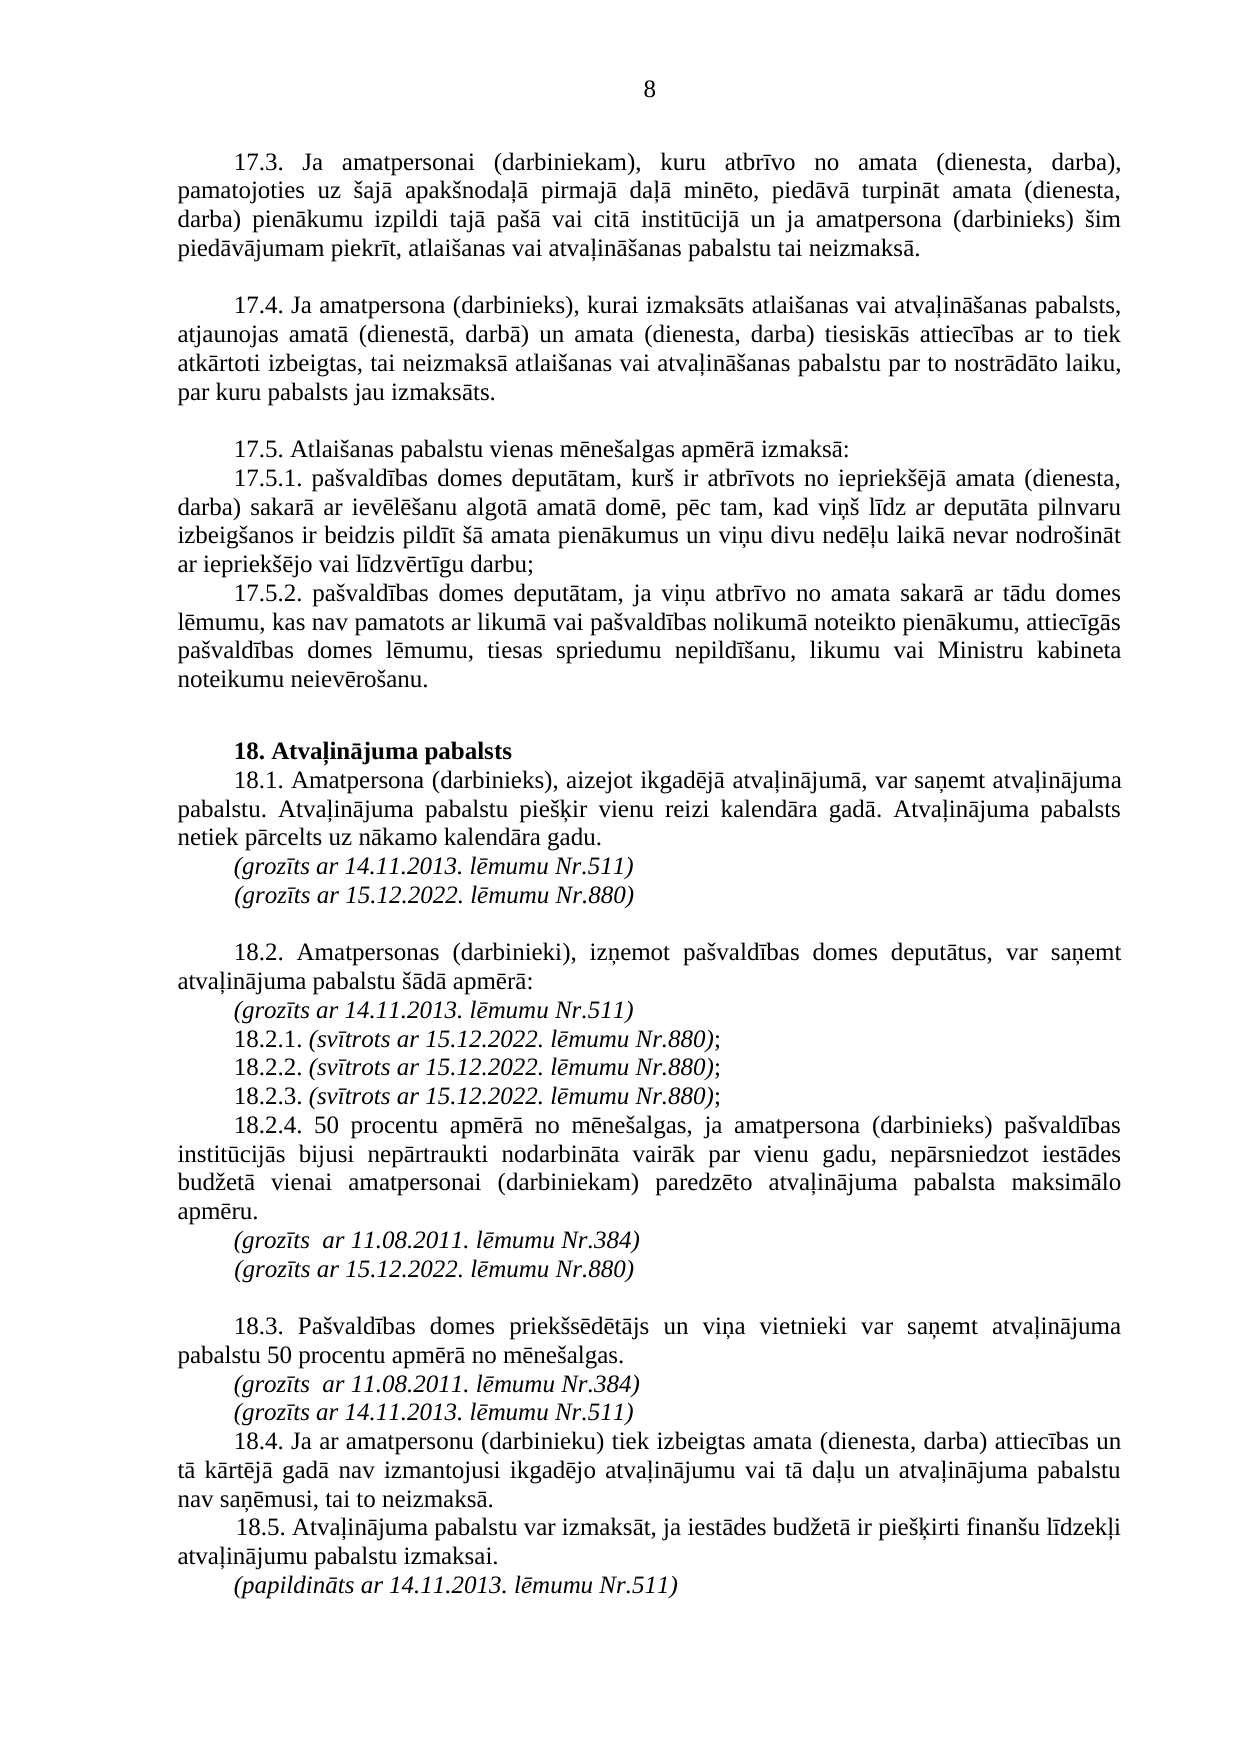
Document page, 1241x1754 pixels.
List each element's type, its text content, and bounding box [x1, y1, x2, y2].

text (grozīts ar 11.08.2011. lēmumu Nr.384) [177, 1225, 1122, 1254]
text (grozīts ar 11.08.2011. lēmumu Nr.384) [177, 1369, 1122, 1397]
text (grozīts ar 15.12.2022. lēmumu Nr.880) [177, 880, 1122, 909]
text 18. Atvaļinājuma pabalsts [233, 736, 1122, 765]
text 17.4. Ja amatpersona (darbinieks), kurai izmaksāts atlaišanas vai atvaļināšanas pabalsts, atjaunojas amatā (dienestā, darbā) un amata (dienesta, darba) tiesiskās attiecības ar to tiek atkārtoti izbeigtas, tai neizmaksā atlaišanas vai atvaļināšanas pabalstu par to nostrādāto laiku, par kuru pabalsts jau izmaksāts. [177, 291, 1122, 406]
text 17.5.1. pašvaldības domes deputātam, kurš ir atbrīvots no iepriekšējā amata (dienesta, darba) sakarā ar ievēlēšanu algotā amatā domē, pēc tam, kad viņš līdz ar deputāta pilnvaru izbeigšanos ir beidzis pildīt šā amata pienākumus un viņu divu nedēļu laikā nevar nodrošināt ar iepriekšējo vai līdzvērtīgu darbu; [177, 463, 1122, 578]
text 18.2.2. (svītrots ar 15.12.2022. lēmumu Nr.880); [177, 1052, 1122, 1081]
text (grozīts ar 15.12.2022. lēmumu Nr.880) [177, 1254, 1122, 1282]
text (papildināts ar 14.11.2013. lēmumu Nr.511) [177, 1570, 1122, 1599]
text 18.2.4. 50 procentu apmērā no mēnešalgas, ja amatpersona (darbinieks) pašvaldības institūcijās bijusi nepārtraukti nodarbināta vairāk par vienu gadu, nepārsniedzot iestādes budžetā vienai amatpersonai (darbiniekam) paredzēto atvaļinājuma pabalsta maksimālo apmēru. [177, 1110, 1122, 1225]
text 18.1. Amatpersona (darbinieks), aizejot ikgadējā atvaļinājumā, var saņemt atvaļinājuma pabalstu. Atvaļinājuma pabalstu piešķir vienu reizi kalendāra gadā. Atvaļinājuma pabalsts netiek pārcelts uz nākamo kalendāra gadu. [177, 765, 1122, 851]
text (grozīts ar 14.11.2013. lēmumu Nr.511) [177, 995, 1122, 1024]
text 17.3. Ja amatpersonai (darbiniekam), kuru atbrīvo no amata (dienesta, darba), pamatojoties uz šajā apakšnodaļā pirmajā daļā minēto, piedāvā turpināt amata (dienesta, darba) pienākumu izpildi tajā pašā vai citā institūcijā un ja amatpersona (darbinieks) šim piedāvājumam piekrīt, atlaišanas vai atvaļināšanas pabalstu tai neizmaksā. [177, 147, 1122, 262]
text 17.5. Atlaišanas pabalstu vienas mēnešalgas apmērā izmaksā: [177, 434, 1122, 463]
text (grozīts ar 14.11.2013. lēmumu Nr.511) [177, 1397, 1122, 1426]
text 18.3. Pašvaldības domes priekšsēdētājs un viņa vietnieki var saņemt atvaļinājuma pabalstu 50 procentu apmērā no mēnešalgas. [177, 1311, 1122, 1369]
text 18.2.1. (svītrots ar 15.12.2022. lēmumu Nr.880); [177, 1024, 1122, 1052]
text 17.5.2. pašvaldības domes deputātam, ja viņu atbrīvo no amata sakarā ar tādu domes lēmumu, kas nav pamatots ar likumā vai pašvaldības nolikumā noteikto pienākumu, attiecīgās pašvaldības domes lēmumu, tiesas spriedumu nepildīšanu, likumu vai Ministru kabineta noteikumu neievērošanu. [177, 578, 1122, 693]
text 18.2.3. (svītrots ar 15.12.2022. lēmumu Nr.880); [177, 1081, 1122, 1110]
text 18.2. Amatpersonas (darbinieki), izņemot pašvaldības domes deputātus, var saņemt atvaļinājuma pabalstu šādā apmērā: [177, 937, 1122, 995]
text 18.5. Atvaļinājuma pabalstu var izmaksāt, ja iestādes budžetā ir piešķirti finanšu līdzekļi atvaļinājumu pabalstu izmaksai. [177, 1512, 1122, 1570]
text 18.4. Ja ar amatpersonu (darbinieku) tiek izbeigtas amata (dienesta, darba) attiecības un tā kārtējā gadā nav izmantojusi ikgadējo atvaļinājumu vai tā daļu un atvaļinājuma pabalstu nav saņēmusi, tai to neizmaksā. [177, 1426, 1122, 1512]
text (grozīts ar 14.11.2013. lēmumu Nr.511) [177, 851, 1122, 880]
